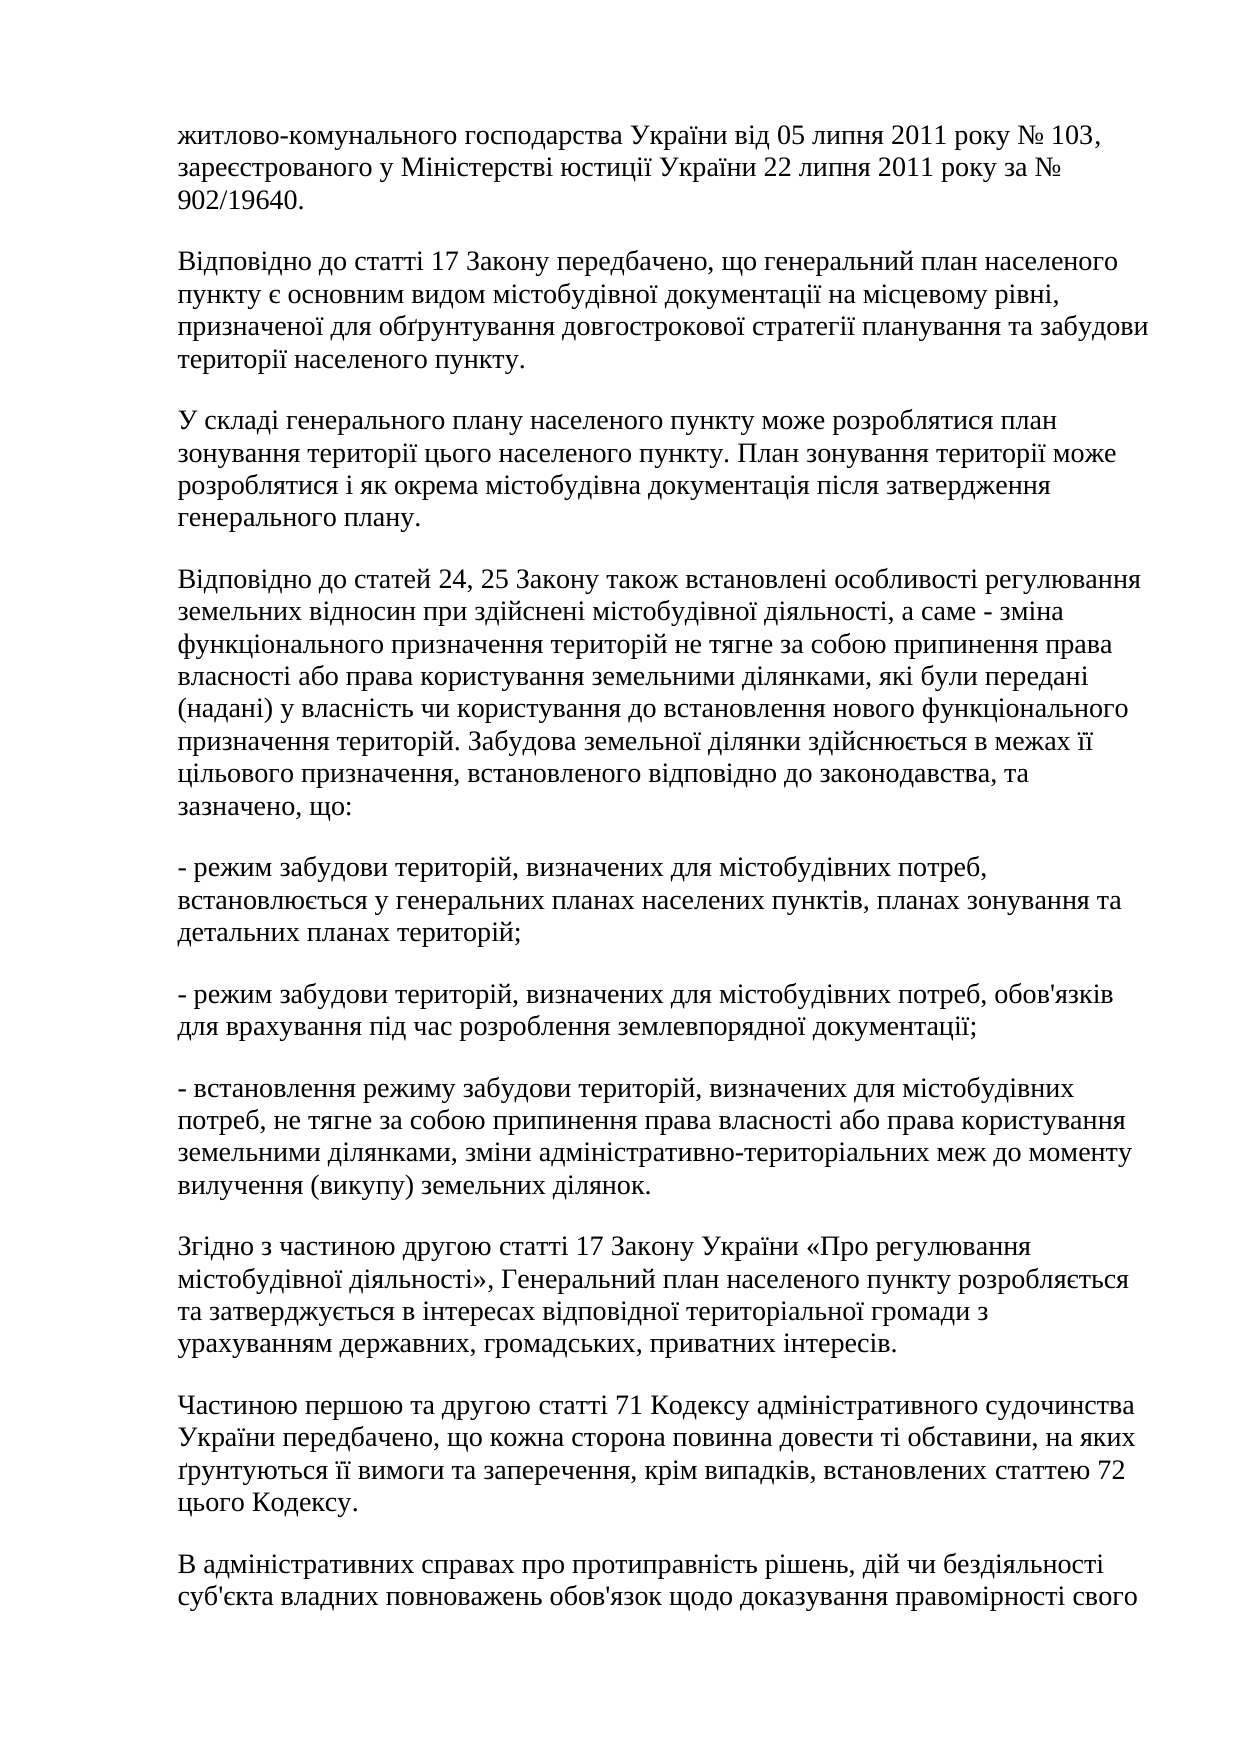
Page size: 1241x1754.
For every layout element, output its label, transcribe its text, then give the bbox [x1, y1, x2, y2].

text Частиною першою та другою статті 71 Кодексу адміністративного судочинства України передбачено, що кожна сторона повинна довести ті обставини, на яких ґрунтуються її вимоги та заперечення, крім випадків, встановлених статтею 72 цього Кодексу. [177, 1388, 1152, 1518]
text - режим забудови територій, визначених для містобудівних потреб, обов'язків для врахування під час розроблення землевпорядної документації; [177, 977, 1152, 1041]
text Згідно з частиною другою статті 17 Закону України «Про регулювання містобудівної діяльності», Генеральний план населеного пункту розробляється та затверджується в інтересах відповідної територіальної громади з урахуванням державних, громадських, приватних інтересів. [177, 1229, 1152, 1359]
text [177, 1547, 1152, 1612]
text Відповідно до статей 24, 25 Закону також встановлені особливості регулювання земельних відносин при здійснені містобудівної діяльності, а саме - зміна функціонального призначення територій не тягне за собою припинення права власності або права користування земельними ділянками, які були передані (надані) у власність чи користування до встановлення нового функціонального призначення територій. Забудова земельної ділянки здійснюється в межах її цільового призначення, встановленого відповідно до законодавства, та зазначено, що: [177, 562, 1152, 821]
text - встановлення режиму забудови територій, визначених для містобудівних потреб, не тягне за собою припинення права власності або права користування земельними ділянками, зміни адміністративно-територіальних меж до моменту вилучення (викупу) земельних ділянок. [177, 1071, 1152, 1200]
text Відповідно до статті 17 Закону передбачено, що генеральний план населеного пункту є основним видом містобудівної документації на місцевому рівні, призначеної для обґрунтування довгострокової стратегії планування та забудови території населеного пункту. [177, 244, 1152, 374]
text У складі генерального плану населеного пункту може розроблятися план зонування території цього населеного пункту. План зонування території може розроблятися і як окрема містобудівна документація після затвердження генерального плану. [177, 403, 1152, 533]
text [177, 118, 1152, 215]
text - режим забудови територій, визначених для містобудівних потреб, встановлюється у генеральних планах населених пунктів, планах зонування та детальних планах територій; [177, 850, 1152, 947]
